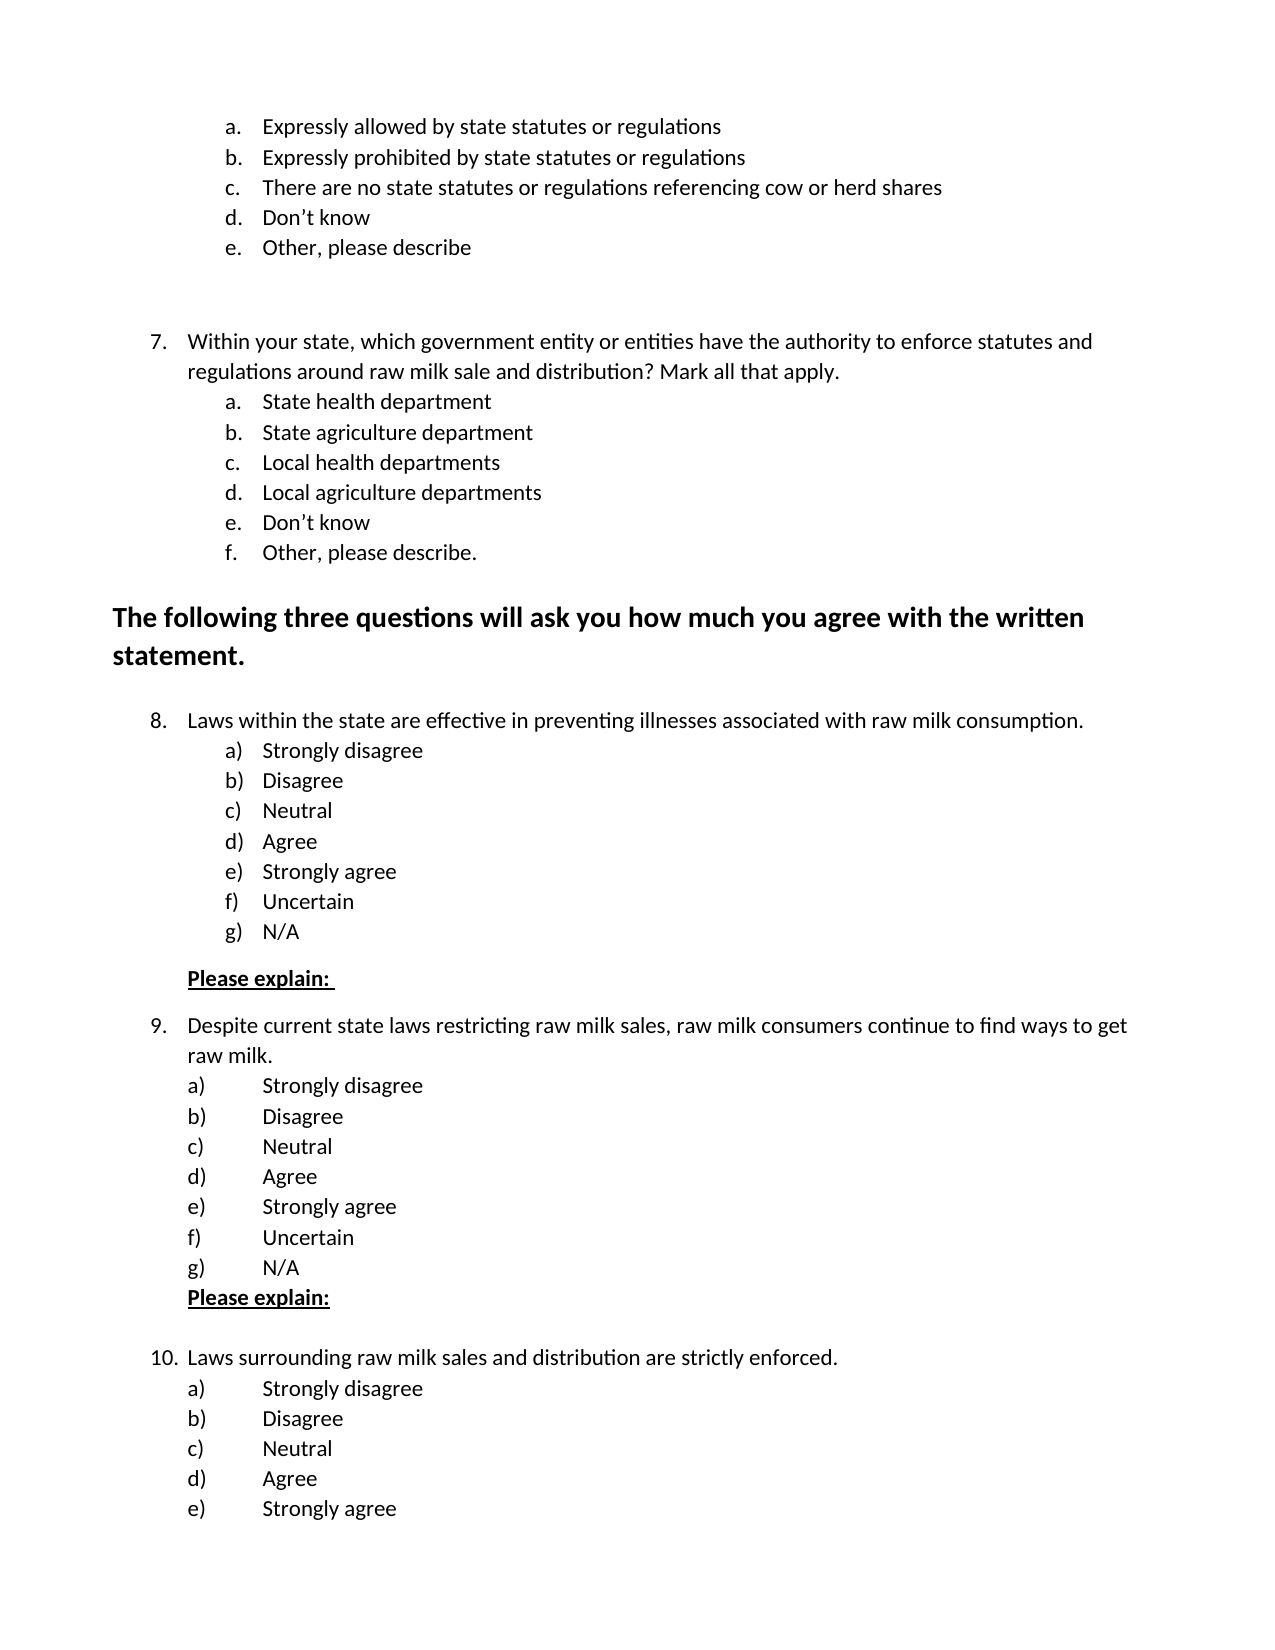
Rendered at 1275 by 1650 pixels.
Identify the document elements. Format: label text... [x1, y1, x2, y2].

list a) Strongly disagree [187, 1072, 1162, 1100]
list The following three questions will ask you how much you agree with the written statement. [112, 599, 1162, 673]
list N/A [225, 917, 1162, 946]
list Strongly agree [225, 857, 1162, 885]
list Other, please describe. [225, 538, 1162, 567]
text Please explain: [112, 964, 1162, 992]
list Expressly allowed by state statutes or regulations [225, 112, 1162, 141]
list Local agriculture departments [225, 478, 1162, 506]
list b) Disagree [187, 1102, 1162, 1130]
list a) Strongly disagree [187, 1374, 1162, 1402]
list Within your state, which government entity or entities have the authority to enforce statutes and regulations around raw milk sale and distribution? Mark all that apply. [150, 327, 1162, 385]
list Don’t know [225, 508, 1162, 536]
list Despite current state laws restricting raw milk sales, raw milk consumers continue to find ways to get raw milk. [150, 1011, 1162, 1069]
list d) Agree [187, 1162, 1162, 1190]
list g) N/A [187, 1253, 1162, 1281]
list c) Neutral [187, 1434, 1162, 1462]
list State health department [225, 387, 1162, 416]
list Please explain: [112, 1283, 1162, 1311]
list Laws surrounding raw milk sales and distribution are strictly enforced. [150, 1343, 1162, 1372]
list Neutral [225, 797, 1162, 825]
list f) Uncertain [187, 1223, 1162, 1251]
list Expressly prohibited by state statutes or regulations [225, 143, 1162, 171]
list Uncertain [225, 887, 1162, 915]
list d) Agree [187, 1464, 1162, 1492]
list Local health departments [225, 448, 1162, 476]
list Don’t know [225, 203, 1162, 231]
list Disagree [225, 766, 1162, 794]
list c) Neutral [187, 1132, 1162, 1160]
list There are no state statutes or regulations referencing cow or herd shares [225, 173, 1162, 201]
list State agriculture department [225, 418, 1162, 446]
list Other, please describe [225, 233, 1162, 261]
list e) Strongly agree [187, 1494, 1162, 1523]
list b) Disagree [187, 1404, 1162, 1432]
list Agree [225, 827, 1162, 855]
list Laws within the state are effective in preventing illnesses associated with raw milk consumption. [150, 706, 1162, 734]
list e) Strongly agree [187, 1192, 1162, 1221]
list Strongly disagree [225, 736, 1162, 764]
